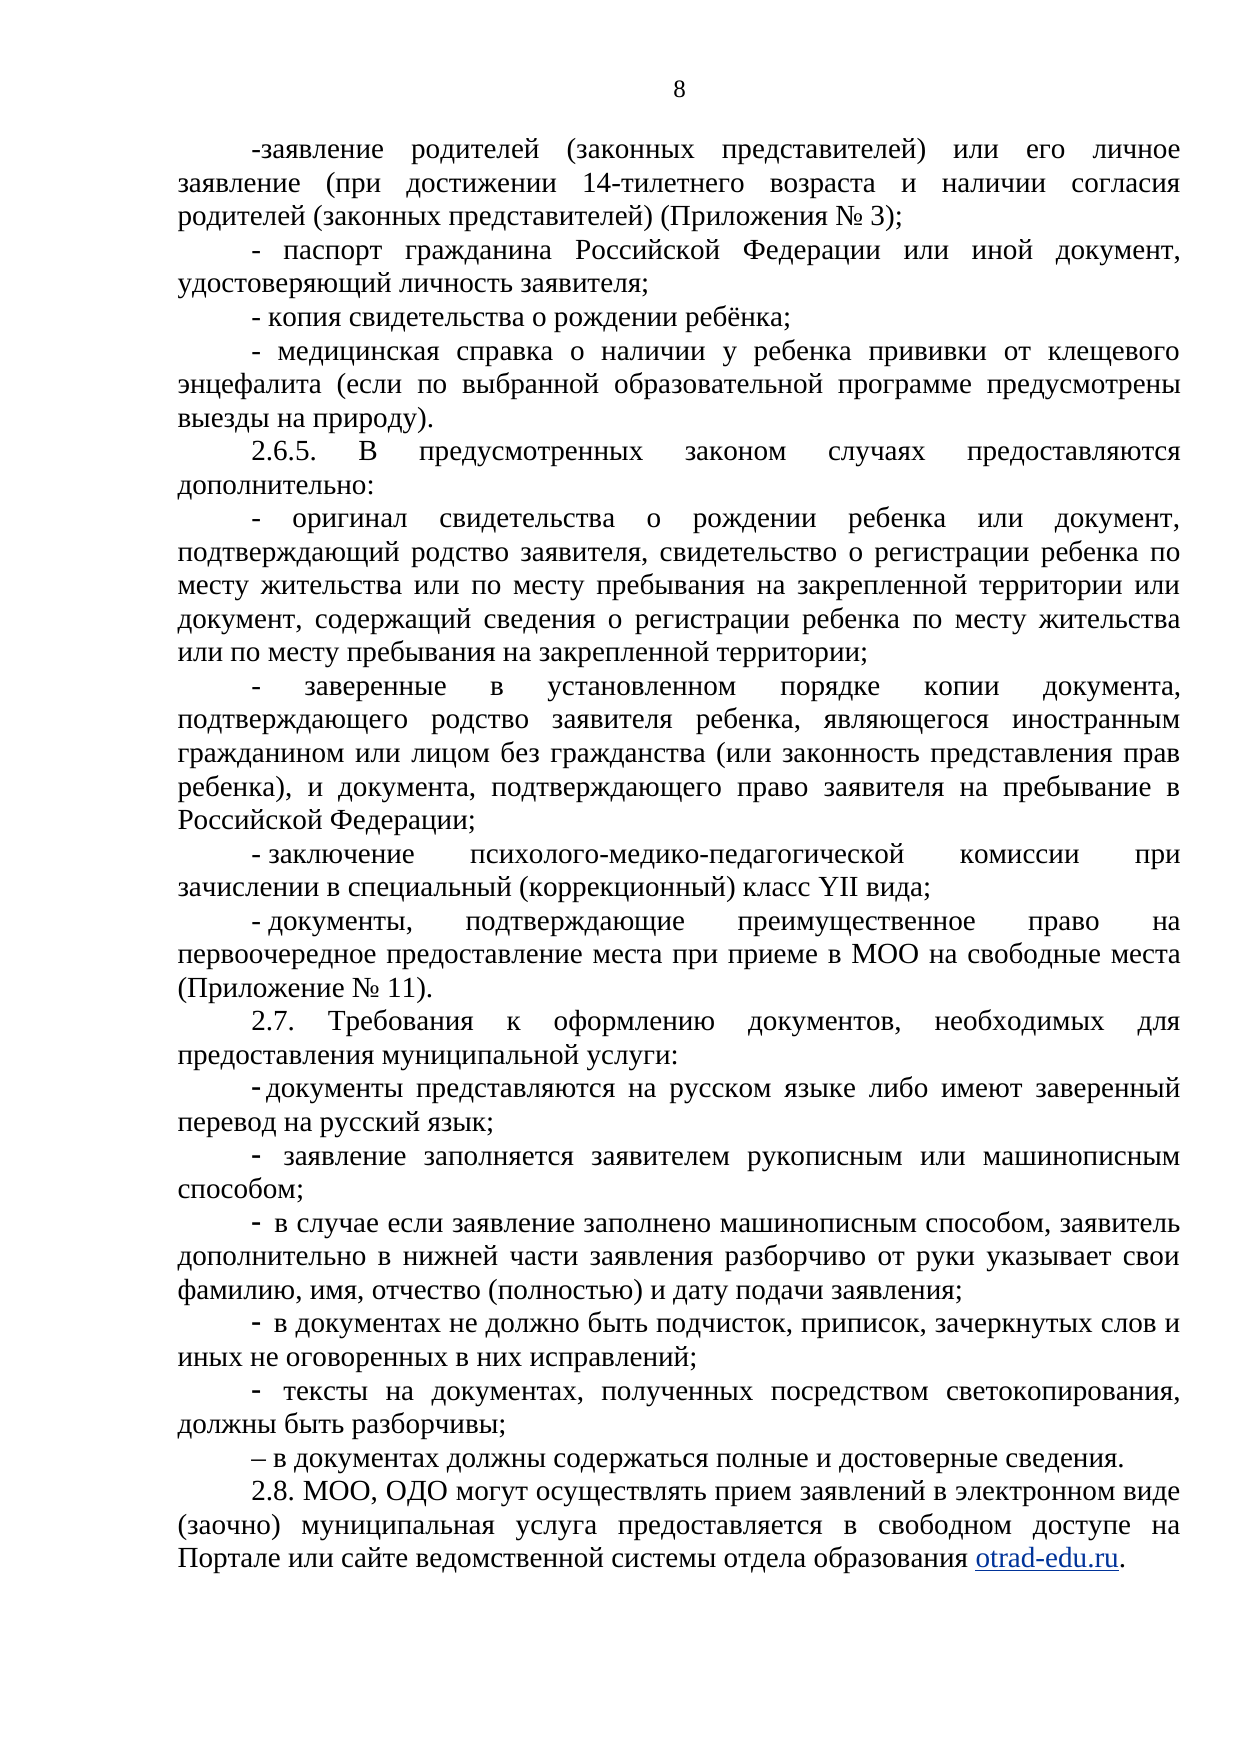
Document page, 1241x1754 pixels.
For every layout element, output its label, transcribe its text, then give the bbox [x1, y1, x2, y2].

list в документах не должно быть подчисток, приписок, зачеркнутых слов и иных не оговоренных в них исправлений; [177, 1306, 1181, 1373]
list документы представляются на русском языке либо имеют заверенный перевод на русский язык; [177, 1071, 1181, 1138]
text - заверенные в установленном порядке копии документа, подтверждающего родство заявителя ребенка, являющегося иностранным гражданином или лицом без гражданства (или законность представления прав ребенка), и документа, подтверждающего право заявителя на пребывание в Российской Федерации; [177, 668, 1181, 836]
text - заключение психолого-медико-педагогической комиссии при зачислении в специальный (коррекционный) класс YII вида; [177, 836, 1181, 903]
text ‒ в документах должны содержаться полные и достоверные сведения. [177, 1440, 1181, 1473]
text - паспорт гражданина Российской Федерации или иной документ, удостоверяющий личность заявителя; [177, 232, 1181, 299]
text 2.8. МОО, ОДО могут осуществлять прием заявлений в электронном виде (заочно) муниципальная услуга предоставляется в свободном доступе на Портале или сайте ведомственной системы отдела образования otrad-edu.ru. [177, 1473, 1181, 1574]
text - документы, подтверждающие преимущественное право на первоочередное предоставление места при приеме в МОО на свободные места (Приложение № 11). [177, 903, 1181, 1003]
text - оригинал свидетельства о рождении ребенка или документ, подтверждающий родство заявителя, свидетельство о регистрации ребенка по месту жительства или по месту пребывания на закрепленной территории или документ, содержащий сведения о регистрации ребенка по месту жительства или по месту пребывания на закрепленной территории; [177, 500, 1181, 668]
list тексты на документах, полученных посредством светокопирования, должны быть разборчивы; [177, 1373, 1181, 1440]
text - медицинская справка о наличии у ребенка прививки от клещевого энцефалита (если по выбранной образовательной программе предусмотрены выезды на природу). [177, 333, 1181, 433]
text 2.7. Требования к оформлению документов, необходимых для предоставления муниципальной услуги: [177, 1003, 1181, 1071]
text -заявление родителей (законных представителей) или его личное заявление (при достижении 14-тилетнего возраста и наличии согласия родителей (законных представителей) (Приложения № 3); [177, 131, 1181, 232]
text - копия свидетельства о рождении ребёнка; [177, 299, 1181, 333]
list заявление заполняется заявителем рукописным или машинописным способом; [177, 1138, 1181, 1205]
list в случае если заявление заполнено машинописным способом, заявитель дополнительно в нижней части заявления разборчиво от руки указывает свои фамилию, имя, отчество (полностью) и дату подачи заявления; [177, 1205, 1181, 1306]
text 2.6.5. В предусмотренных законом случаях предоставляются дополнительно: [177, 433, 1181, 500]
